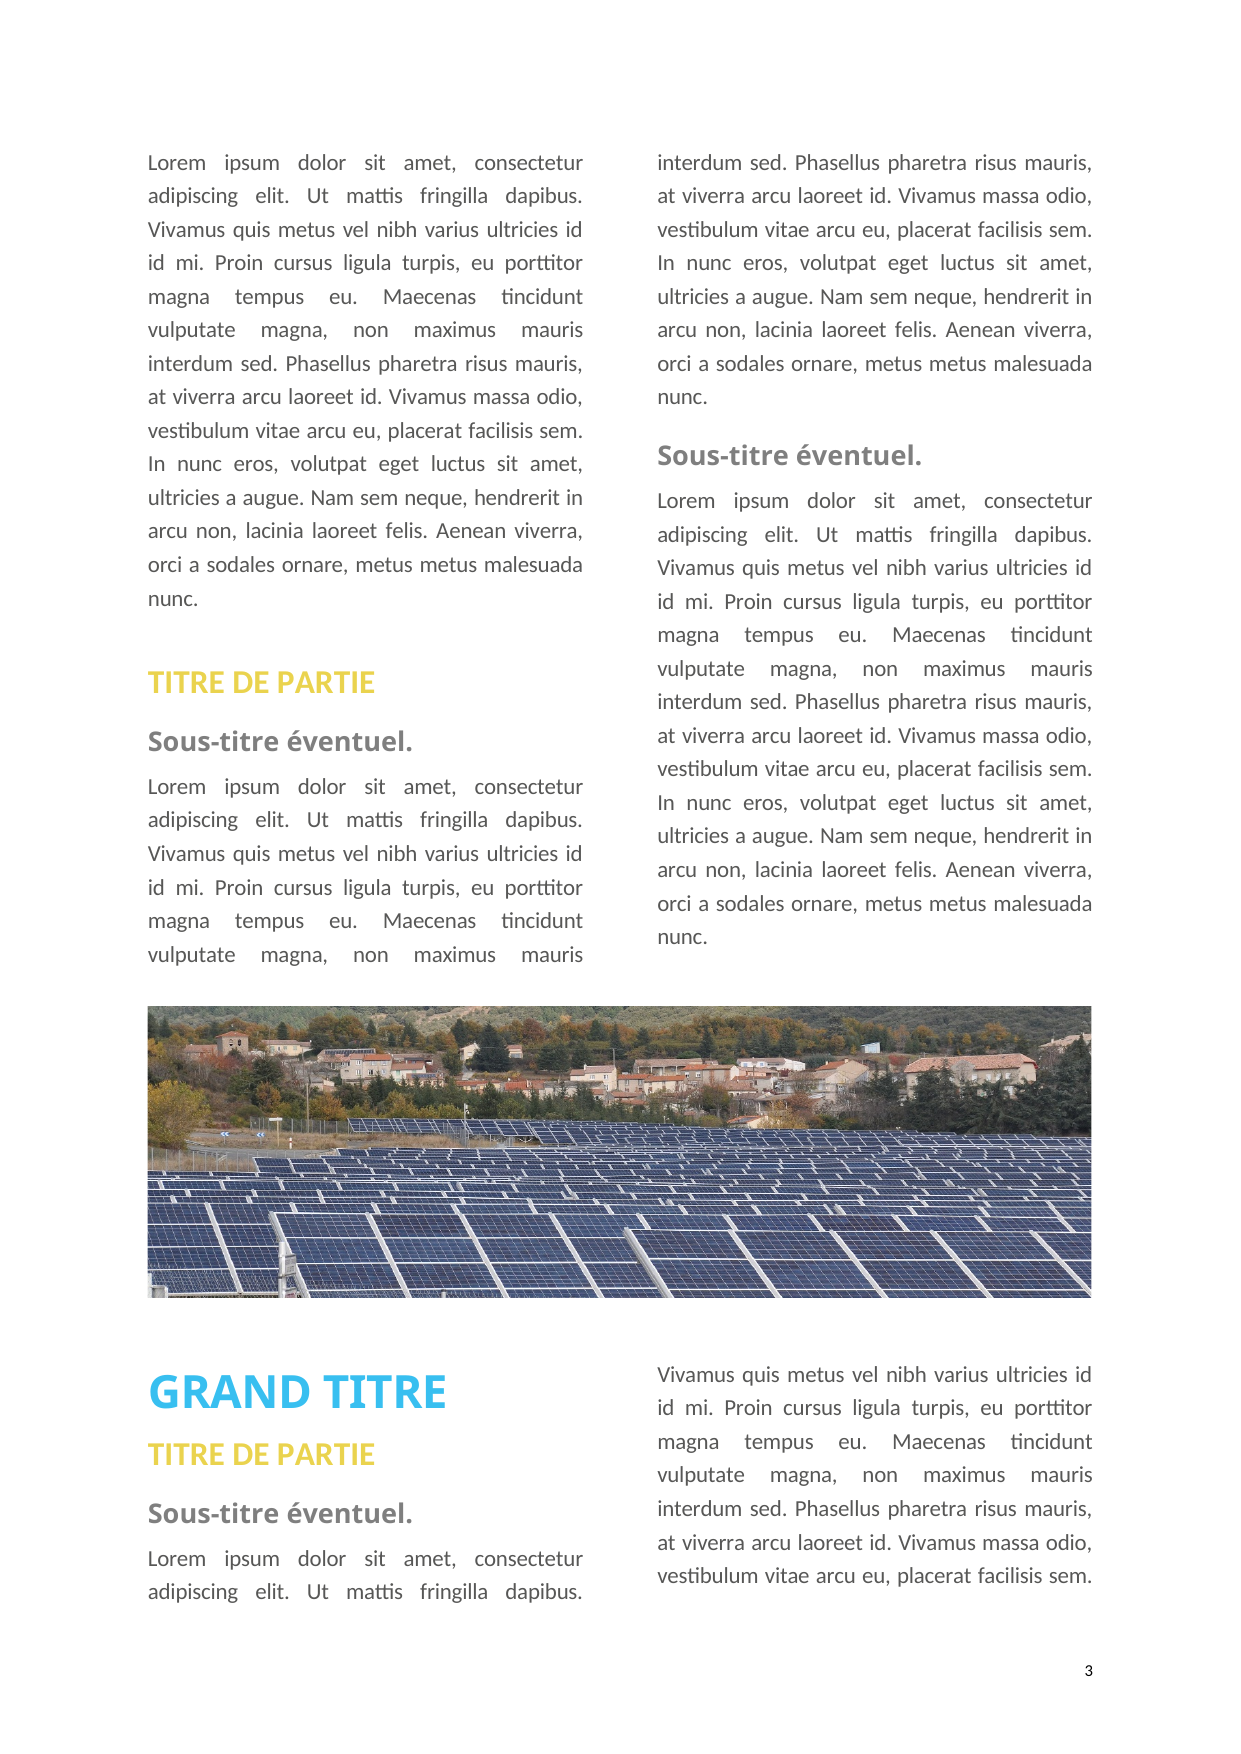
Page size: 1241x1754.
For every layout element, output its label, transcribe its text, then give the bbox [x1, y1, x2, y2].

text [148, 1544, 583, 1605]
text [657, 1360, 1093, 1589]
subtitle Sous-titre éventuel. [148, 1494, 583, 1531]
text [657, 148, 1093, 410]
subtitle titre de partie [148, 661, 583, 702]
text grand titre [148, 1360, 583, 1422]
subtitle Sous-titre éventuel. [148, 723, 583, 759]
subtitle titre de partie [148, 1433, 583, 1473]
picture [147, 1006, 1092, 1298]
subtitle Sous-titre éventuel. [657, 437, 1093, 474]
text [148, 148, 583, 612]
